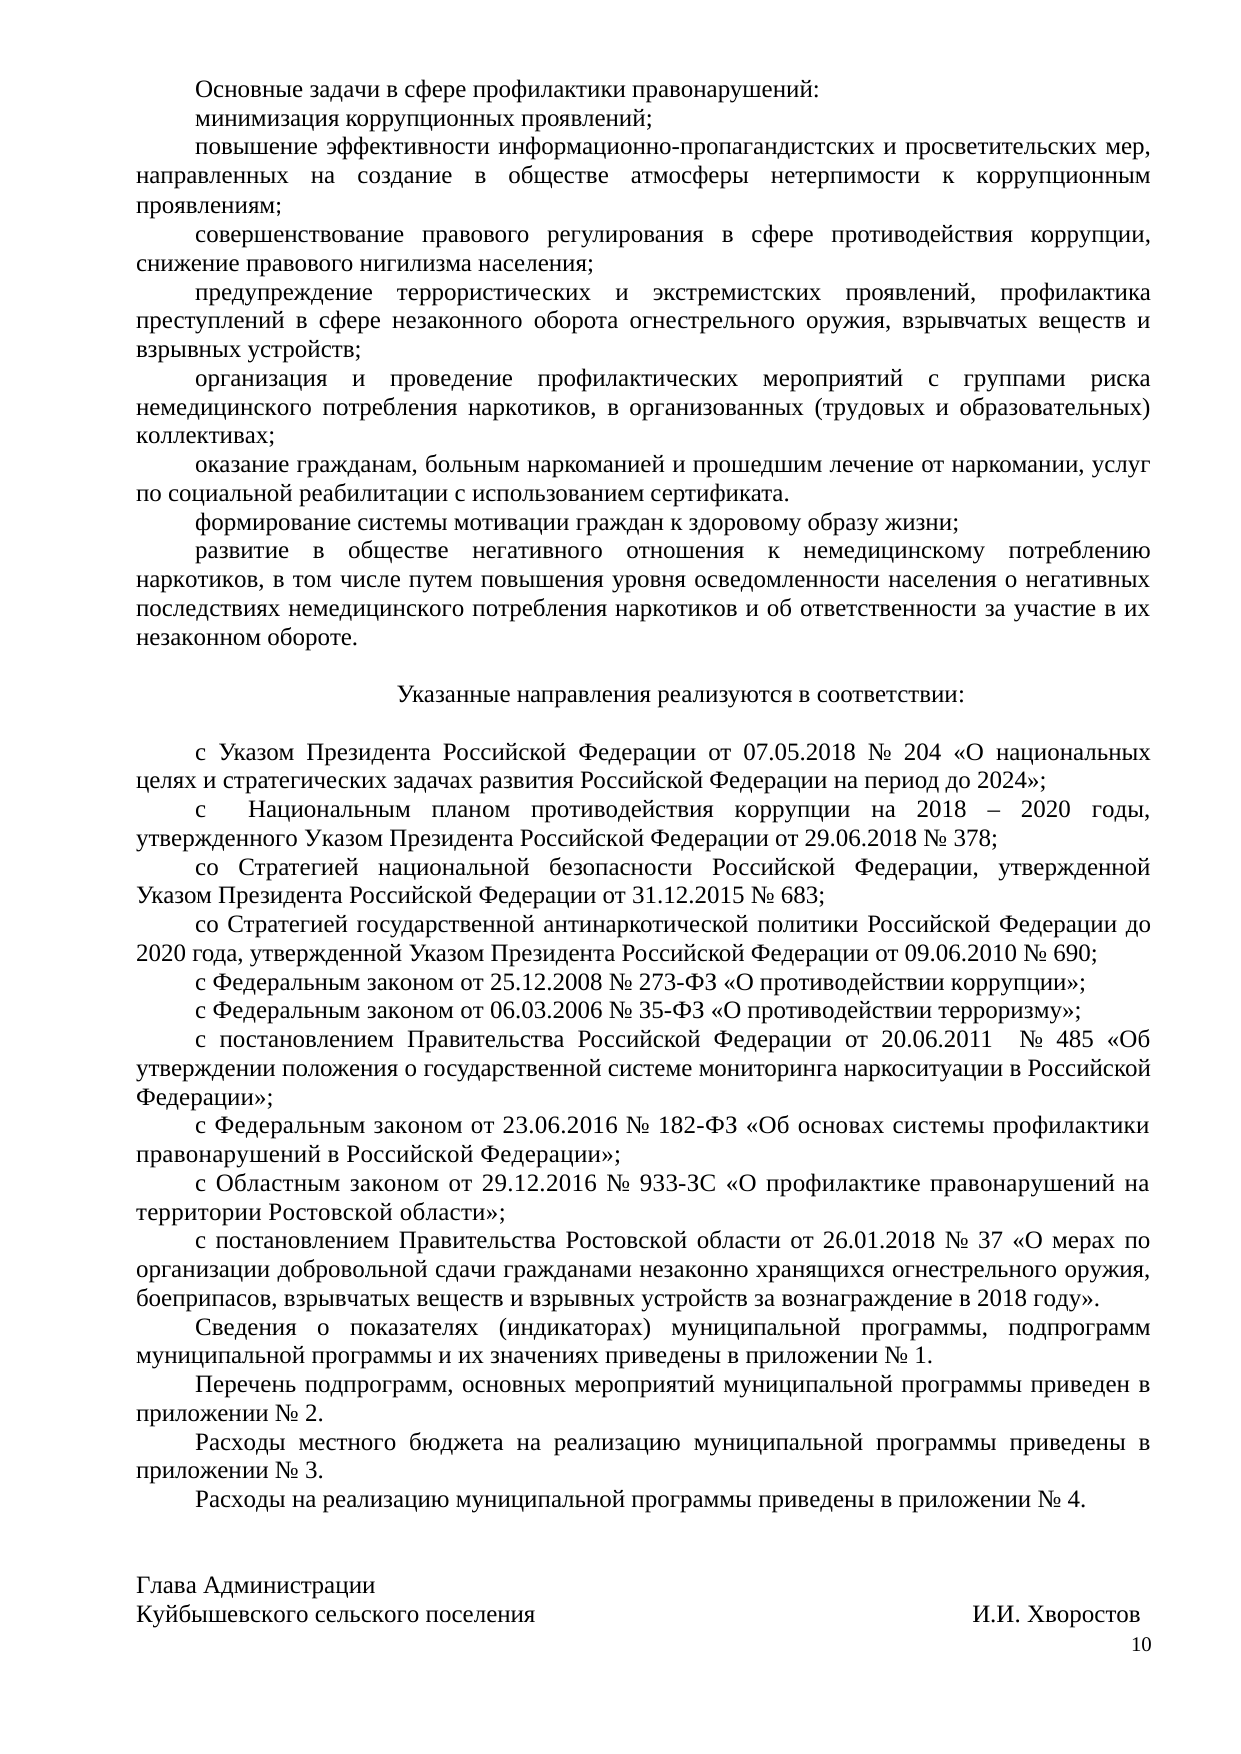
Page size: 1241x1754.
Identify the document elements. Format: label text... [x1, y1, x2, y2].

text с Областным законом от 29.12.2016 № 933-ЗС «О профилактике правонарушений на территории Ростовской области»; [136, 1168, 1152, 1226]
text повышение эффективности информационно-пропагандистских и просветительских мер, направленных на создание в обществе атмосферы нетерпимости к коррупционным проявлениям; [136, 131, 1152, 219]
text Указанные направления реализуются в соответствии: [136, 679, 1152, 708]
text Перечень подпрограмм, основных мероприятий муниципальной программы приведен в приложении № 2. [136, 1369, 1152, 1427]
text с Федеральным законом от 23.06.2016 № 182-ФЗ «Об основах системы профилактики правонарушений в Российской Федерации»; [136, 1111, 1152, 1168]
text минимизация коррупционных проявлений; [136, 103, 1152, 131]
text с Указом Президента Российской Федерации от 07.05.2018 № 204 «О национальных целях и стратегических задачах развития Российской Федерации на период до 2024»; [136, 737, 1152, 794]
text Глава Администрации [136, 1571, 1152, 1599]
text совершенствование правового регулирования в сфере противодействия коррупции, снижение правового нигилизма населения; [136, 219, 1152, 277]
text оказание гражданам, больным наркоманией и прошедшим лечение от наркомании, услуг по социальной реабилитации с использованием сертификата. [136, 449, 1152, 507]
text Расходы на реализацию муниципальной программы приведены в приложении № 4. [136, 1484, 1152, 1513]
text Расходы местного бюджета на реализацию муниципальной программы приведены в приложении № 3. [136, 1427, 1152, 1484]
text формирование системы мотивации граждан к здоровому образу жизни; [136, 507, 1152, 536]
text с постановлением Правительства Ростовской области от 26.01.2018 № 37 «О мерах по организации добровольной сдачи гражданами незаконно хранящихся огнестрельного оружия, боеприпасов, взрывчатых веществ и взрывных устройств за вознаграждение в 2018 году». [136, 1226, 1152, 1312]
text развитие в обществе негативного отношения к немедицинскому потреблению наркотиков, в том числе путем повышения уровня осведомленности населения о негативных последствиях немедицинского потребления наркотиков и об ответственности за участие в их незаконном обороте. [136, 536, 1152, 651]
text Основные задачи в сфере профилактики правонарушений: [136, 74, 1152, 103]
text предупреждение террористических и экстремистских проявлений, профилактика преступлений в сфере незаконного оборота огнестрельного оружия, взрывчатых веществ и взрывных устройств; [136, 277, 1152, 363]
text с Федеральным законом от 25.12.2008 № 273-ФЗ «О противодействии коррупции»; [136, 967, 1152, 996]
text организация и проведение профилактических мероприятий с группами риска немедицинского потребления наркотиков, в организованных (трудовых и образовательных) коллективах; [136, 363, 1152, 449]
text с Национальным планом противодействия коррупции на 2018 – 2020 годы, утвержденного Указом Президента Российской Федерации от 29.06.2018 № 378; [136, 794, 1152, 852]
text Сведения о показателях (индикаторах) муниципальной программы, подпрограмм муниципальной программы и их значениях приведены в приложении № 1. [136, 1312, 1152, 1369]
text со Стратегией государственной антинаркотической политики Российской Федерации до 2020 года, утвержденной Указом Президента Российской Федерации от 09.06.2010 № 690; [136, 909, 1152, 967]
text с Федеральным законом от 06.03.2006 № 35-ФЗ «О противодействии терроризму»; [136, 996, 1152, 1024]
text с постановлением Правительства Российской Федерации от 20.06.2011 № 485 «Об утверждении положения о государственной системе мониторинга наркоситуации в Российской Федерации»; [136, 1024, 1152, 1111]
text со Стратегией национальной безопасности Российской Федерации, утвержденной Указом Президента Российской Федерации от 31.12.2015 № 683; [136, 852, 1152, 909]
text Куйбышевского сельского поселения И.И. Хворостов [136, 1599, 1152, 1628]
